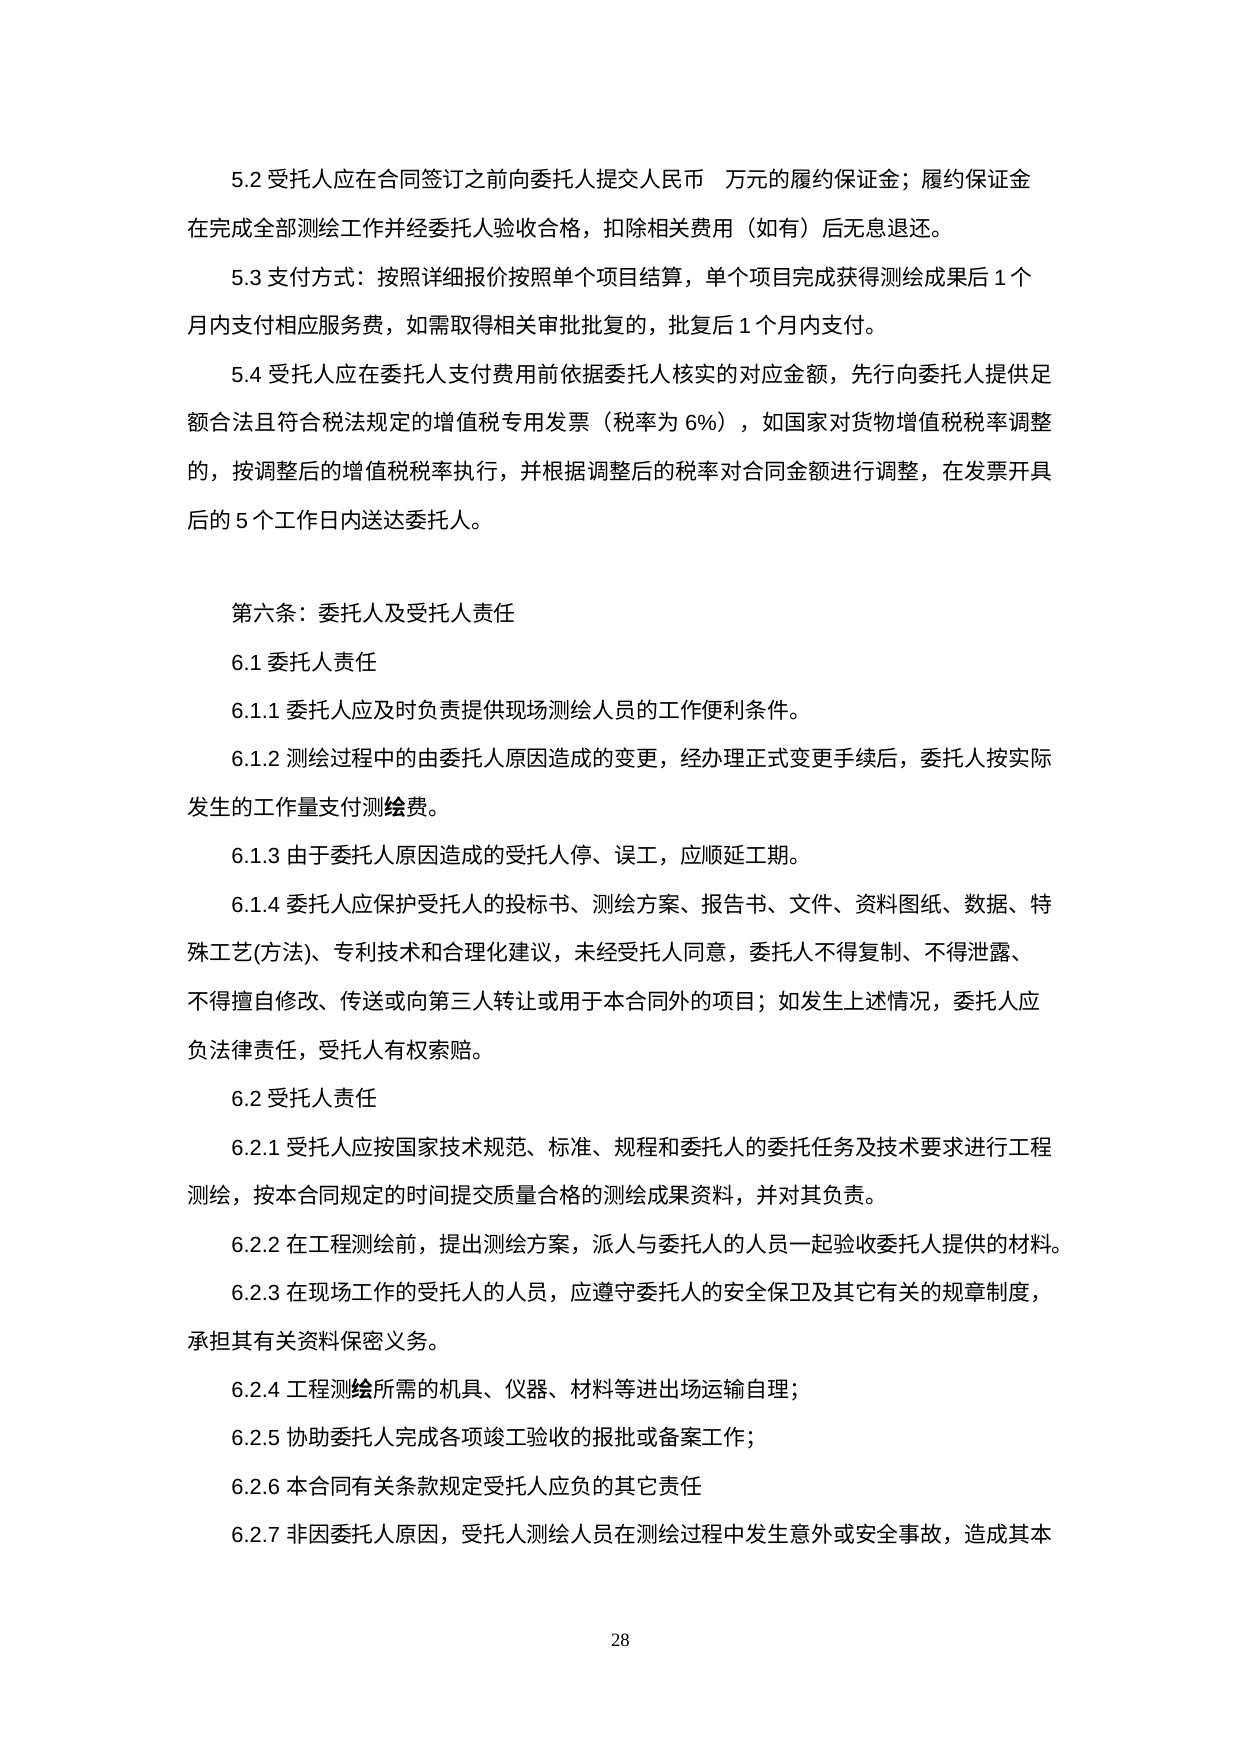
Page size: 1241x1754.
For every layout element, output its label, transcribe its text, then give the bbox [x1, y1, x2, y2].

text 6.2.4 工程测绘所需的机具、仪器、材料等进出场运输自理； [187, 1372, 1053, 1404]
text 6.2.6 本合同有关条款规定受托人应负的其它责任 [187, 1468, 1053, 1501]
text 6.2.3 在现场工作的受托人的人员，应遵守委托人的安全保卫及其它有关的规章制度，承担其有关资料保密义务。 [187, 1274, 1053, 1356]
text 第六条：委托人及受托人责任 [187, 596, 1053, 628]
text 6.2.2 在工程测绘前，提出测绘方案，派人与委托人的人员一起验收委托人提供的材料。 [187, 1226, 1053, 1259]
text 6.1 委托人责任 [187, 644, 1053, 677]
text 6.1.4 委托人应保护受托人的投标书、测绘方案、报告书、文件、资料图纸、数据、特殊工艺(方法)、专利技术和合理化建议，未经受托人同意，委托人不得复制、不得泄露、不得擅自修改、传送或向第三人转让或用于本合同外的项目；如发生上述情况，委托人应负法律责任，受托人有权索赔。 [187, 886, 1053, 1065]
text 5.4 受托人应在委托人支付费用前依据委托人核实的对应金额，先行向委托人提供足额合法且符合税法规定的增值税专用发票（税率为6%），如国家对货物增值税税率调整的，按调整后的增值税税率执行，并根据调整后的税率对合同金额进行调整，在发票开具后的5个工作日内送达委托人。 [187, 356, 1053, 535]
text 6.2 受托人责任 [187, 1081, 1053, 1113]
text 5.2 受托人应在合同签订之前向委托人提交人民币 万元的履约保证金；履约保证金在完成全部测绘工作并经委托人验收合格，扣除相关费用（如有）后无息退还。 [187, 162, 1053, 243]
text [187, 1517, 1053, 1549]
text 6.2.5 协助委托人完成各项竣工验收的报批或备案工作； [187, 1420, 1053, 1452]
text 6.1.1 委托人应及时负责提供现场测绘人员的工作便利条件。 [187, 692, 1053, 725]
text 5.3 支付方式：按照详细报价按照单个项目结算，单个项目完成获得测绘成果后1个月内支付相应服务费，如需取得相关审批批复的，批复后1个月内支付。 [187, 259, 1053, 340]
text 6.1.2 测绘过程中的由委托人原因造成的变更，经办理正式变更手续后，委托人按实际发生的工作量支付测绘费。 [187, 741, 1053, 822]
text 6.2.1 受托人应按国家技术规范、标准、规程和委托人的委托任务及技术要求进行工程测绘，按本合同规定的时间提交质量合格的测绘成果资料，并对其负责。 [187, 1129, 1053, 1210]
text 6.1.3 由于委托人原因造成的受托人停、误工，应顺延工期。 [187, 838, 1053, 870]
